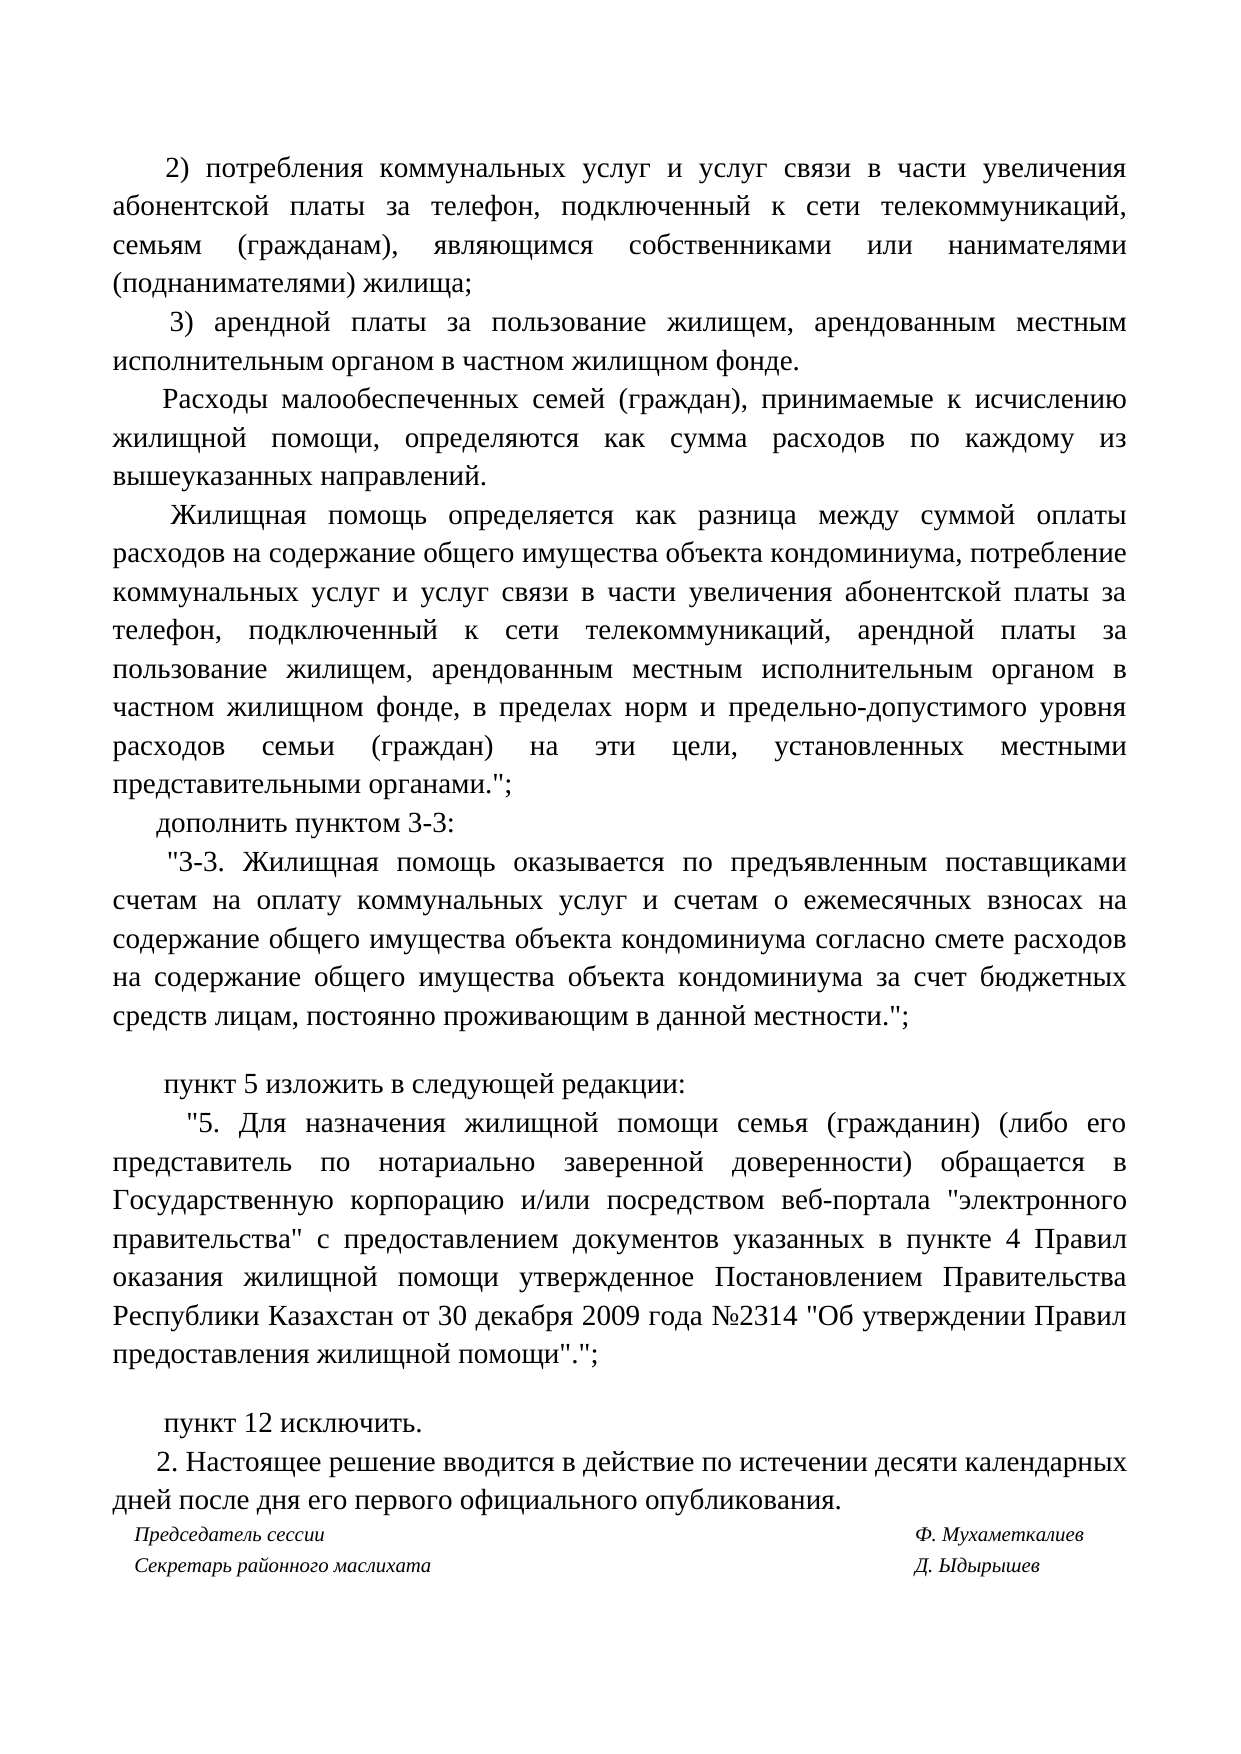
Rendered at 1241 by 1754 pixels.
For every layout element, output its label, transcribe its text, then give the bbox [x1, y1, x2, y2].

table_cell Секретарь районного маслихата [101, 1552, 913, 1583]
text "5. Для назначения жилищной помощи семья (гражданин) (либо его представитель по нотариально заверенной доверенности) обращается в Государственную корпорацию и/или посредством веб-портала "электронного правительства" с предоставлением документов указанных в пункте 4 Правил оказания жилищной помощи утвержденное Постановлением Правительства Республики Казахстан от 30 декабря 2009 года №2314 "Об утверждении Правил предоставления жилищной помощи"."; [112, 1105, 1128, 1370]
text 3) арендной платы за пользование жилищем, арендованным местным исполнительным органом в частном жилищном фонде. [112, 304, 1128, 376]
text 2) потребления коммунальных услуг и услуг связи в части увеличения абонентской платы за телефон, подключенный к сети телекоммуникаций, семьям (гражданам), являющимся собственниками или нанимателями (поднанимателями) жилища; [112, 150, 1128, 299]
text дополнить пунктом 3-3: [112, 805, 1128, 839]
text "3-3. Жилищная помощь оказывается по предъявленным поставщиками счетам на оплату коммунальных услуг и счетам о ежемесячных взносах на содержание общего имущества объекта кондоминиума согласно смете расходов на содержание общего имущества объекта кондоминиума за счет бюджетных средств лицам, постоянно проживающим в данной местности."; [112, 844, 1128, 1031]
text пункт 5 изложить в следующей редакции: [112, 1067, 1128, 1100]
text 2. Настоящее решение вводится в действие по истечении десяти календарных дней после дня его первого официального опубликования. [112, 1444, 1128, 1516]
table_header Председатель сессии [101, 1521, 913, 1552]
table_cell Д. Ыдырышев [913, 1552, 1240, 1583]
text Жилищная помощь определяется как разница между суммой оплаты расходов на содержание общего имущества объекта кондоминиума, потребление коммунальных услуг и услуг связи в части увеличения абонентской платы за телефон, подключенный к сети телекоммуникаций, арендной платы за пользование жилищем, арендованным местным исполнительным органом в частном жилищном фонде, в пределах норм и предельно-допустимого уровня расходов семьи (граждан) на эти цели, установленных местными представительными органами."; [112, 497, 1128, 800]
text Расходы малообеспеченных семей (граждан), принимаемые к исчислению жилищной помощи, определяются как сумма расходов по каждому из вышеуказанных направлений. [112, 381, 1128, 492]
text пункт 12 исключить. [112, 1405, 1128, 1439]
table_header Ф. Мухаметкалиев [913, 1521, 1240, 1552]
